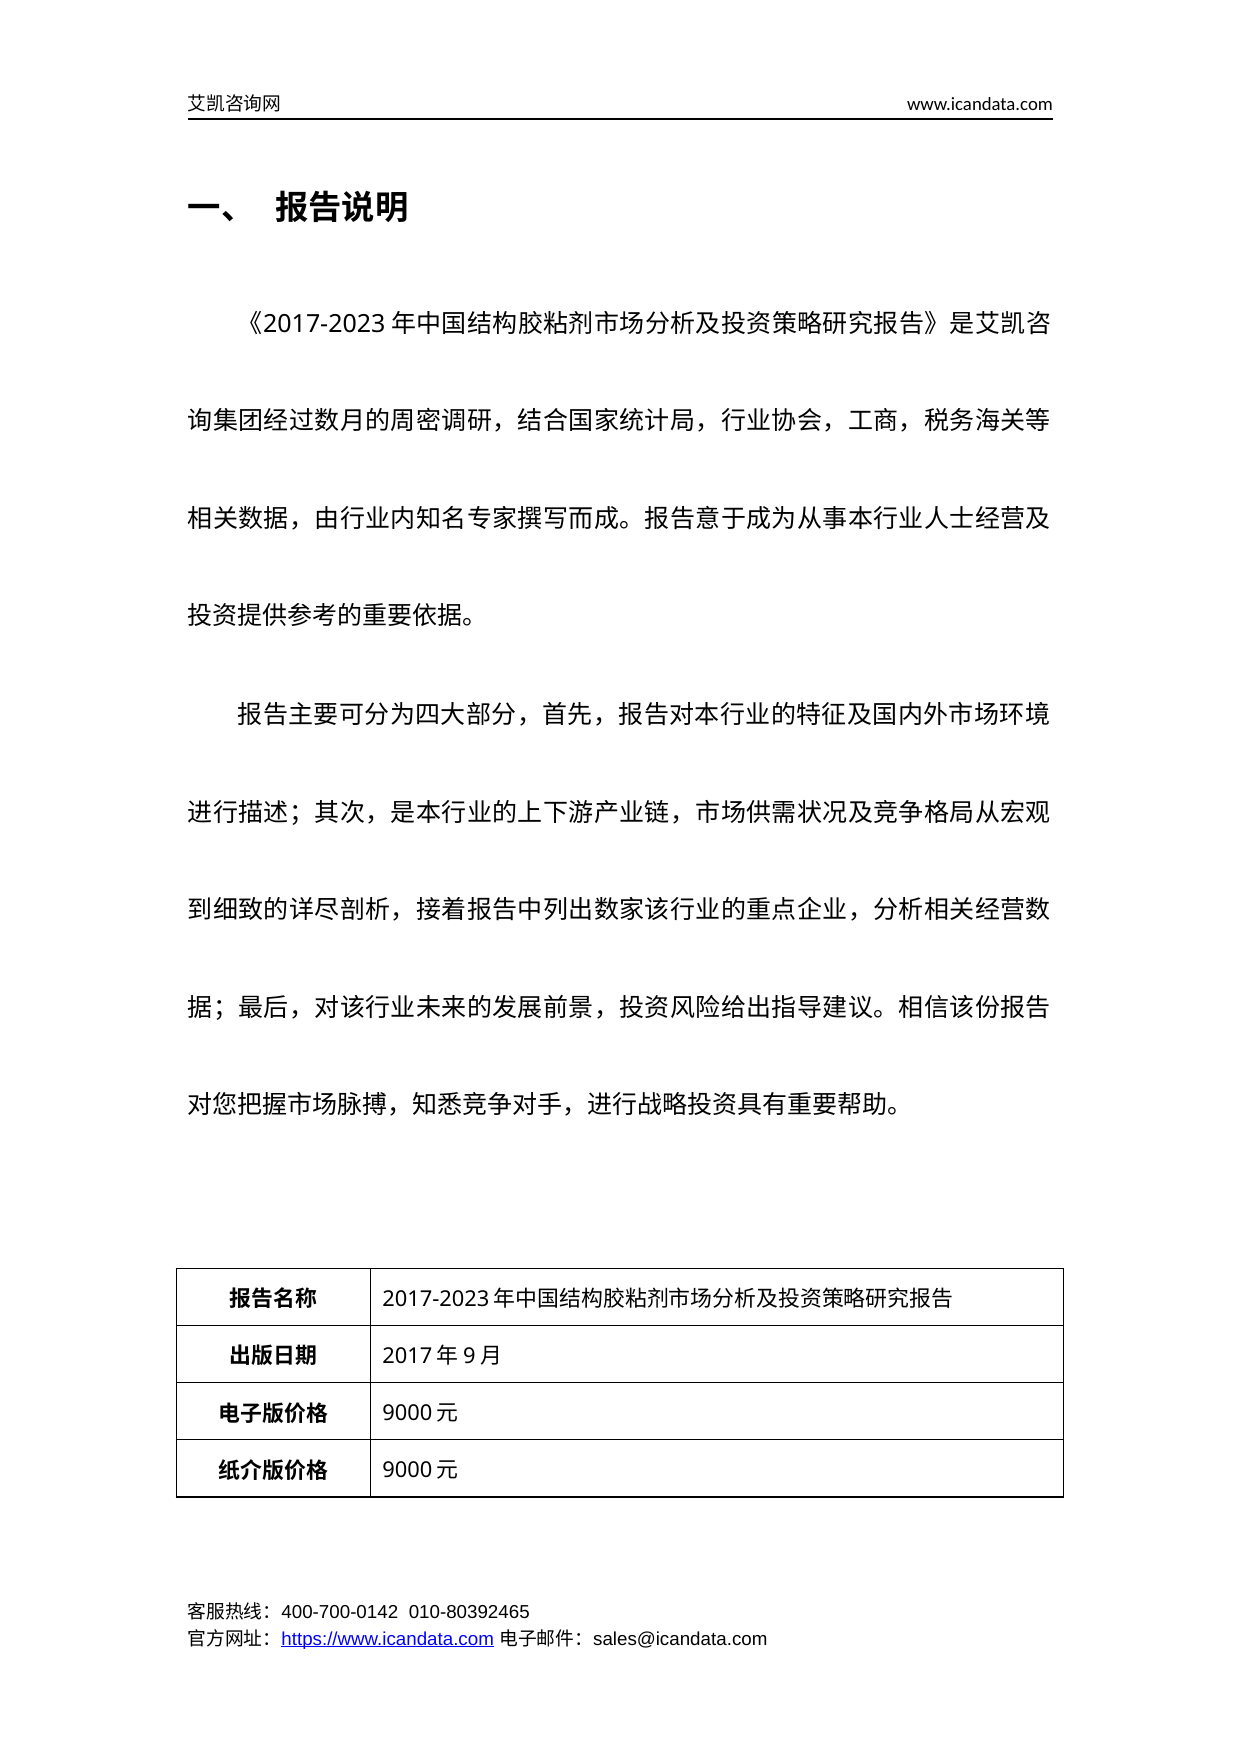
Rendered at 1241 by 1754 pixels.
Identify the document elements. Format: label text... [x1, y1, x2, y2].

table_header 报告名称 [177, 1269, 370, 1325]
table_cell 2017年9月 [371, 1326, 1063, 1382]
table_header 2017-2023年中国结构胶粘剂市场分析及投资策略研究报告 [371, 1269, 1063, 1325]
table_cell 出版日期 [177, 1326, 370, 1382]
subtitle 报告说明 [187, 172, 1053, 237]
table_cell 9000元 [371, 1383, 1063, 1439]
text 《2017-2023年中国结构胶粘剂市场分析及投资策略研究报告》是艾凯咨询集团经过数月的周密调研，结合国家统计局，行业协会，工商，税务海关等相关数据，由行业内知名专家撰写而成。报告意于成为从事本行业人士经营及投资提供参考的重要依据。 [187, 289, 1053, 646]
table_cell 9000元 [371, 1440, 1063, 1496]
table_cell 电子版价格 [177, 1383, 370, 1439]
table_cell 纸介版价格 [177, 1440, 370, 1496]
text 报告主要可分为四大部分，首先，报告对本行业的特征及国内外市场环境进行描述；其次，是本行业的上下游产业链，市场供需状况及竞争格局从宏观到细致的详尽剖析，接着报告中列出数家该行业的重点企业，分析相关经营数据；最后，对该行业未来的发展前景，投资风险给出指导建议。相信该份报告对您把握市场脉搏，知悉竞争对手，进行战略投资具有重要帮助。 [187, 681, 1053, 1136]
